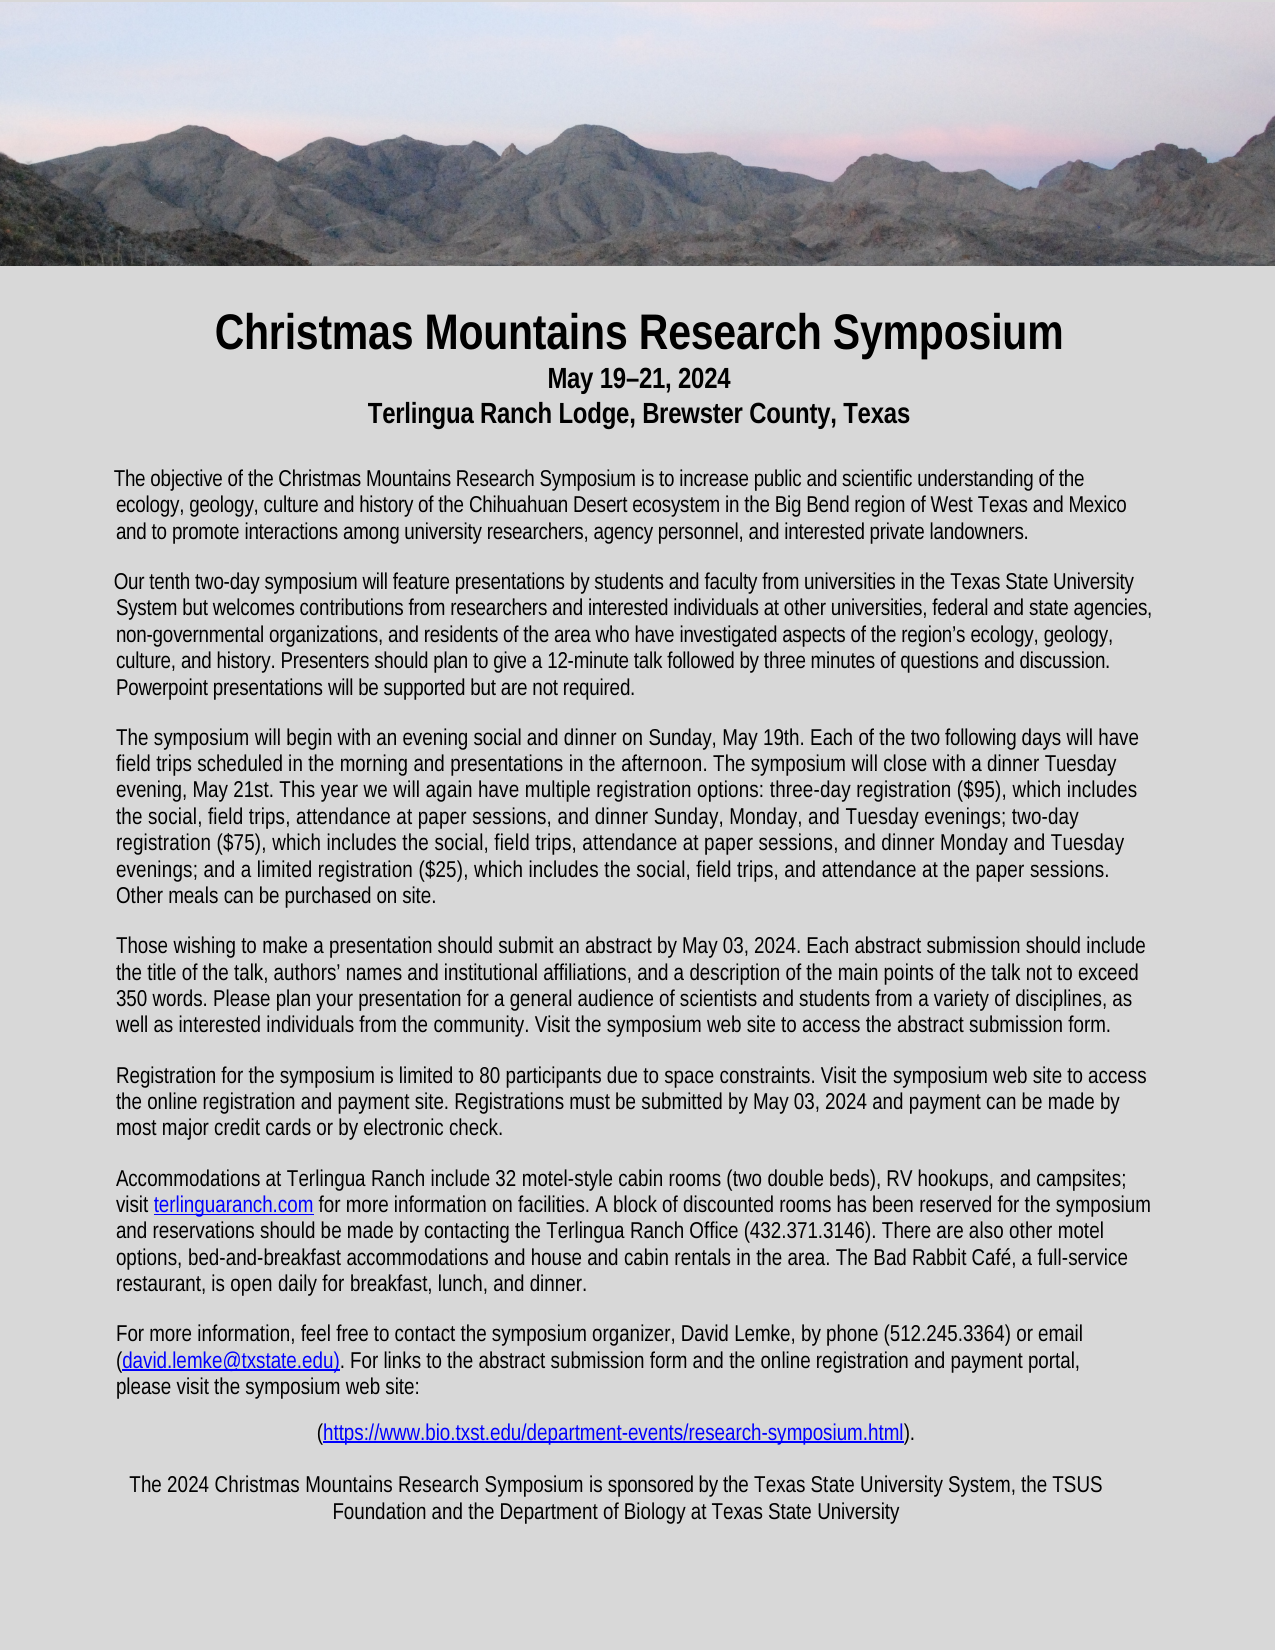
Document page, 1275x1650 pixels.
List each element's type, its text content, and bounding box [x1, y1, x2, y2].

text Those wishing to make a presentation should submit an abstract by May 03, 2024. Each abstract submission should include the title of the talk, authors’ names and institutional affiliations, and a description of the main points of the talk not to exceed 350 words. Please plan your presentation for a general audience of scientists and students from a variety of disciplines, as well as interested individuals from the community. Visit the symposium web site to access the abstract submission form. [116, 932, 1159, 1038]
text The 2024 Christmas Mountains Research Symposium is sponsored by the Texas State University System, the TSUS Foundation and the Department of Biology at Texas State University [116, 1471, 1116, 1524]
text The objective of the Christmas Mountains Research Symposium is to increase public and scientific understanding of the ecology, geology, culture and history of the Chihuahuan Desert ecosystem in the Big Bend region of West Texas and Mexico and to promote interactions among university researchers, agency personnel, and interested private landowners. [113, 465, 1131, 544]
text Registration for the symposium is limited to 80 participants due to space constraints. Visit the symposium web site to access the online registration and payment site. Registrations must be submitted by May 03, 2024 and payment can be made by most major credit cards or by electronic check. [116, 1062, 1159, 1141]
text Terlingua Ranch Lodge, Brewster County, Texas [113, 397, 1164, 430]
text Accommodations at Terlingua Ranch include 32 motel-style cabin rooms (two double beds), RV hookups, and campsites; visit terlinguaranch.com for more information on facilities. A block of discounted rooms has been reserved for the symposium and reservations should be made by contacting the Terlingua Ranch Office (432.371.3146). There are also other motel options, bed-and-breakfast accommodations and house and cabin rentals in the area. The Bad Rabbit Café, a full-service restaurant, is open daily for breakfast, lunch, and dinner. [116, 1164, 1152, 1296]
text Christmas Mountains Research Symposium [113, 302, 1164, 360]
text The symposium will begin with an evening social and dinner on Sunday, May 19th. Each of the two following days will have field trips scheduled in the morning and presentations in the afternoon. The symposium will close with a dinner Tuesday evening, May 21st. This year we will again have multiple registration options: three-day registration ($95), which includes the social, field trips, attendance at paper sessions, and dinner Sunday, Monday, and Tuesday evenings; two-day registration ($75), which includes the social, field trips, attendance at paper sessions, and dinner Monday and Tuesday evenings; and a limited registration ($25), which includes the social, field trips, and attendance at the paper sessions. Other meals can be purchased on site. [116, 724, 1159, 908]
text For more information, feel free to contact the symposium organizer, David Lemke, by phone (512.245.3364) or email (david.lemke@txstate.edu). For links to the abstract submission form and the online registration and payment portal, please visit the symposium web site: [116, 1320, 1116, 1399]
text (https://www.bio.txst.edu/department-events/research-symposium.html). [116, 1418, 1116, 1445]
text Our tenth two-day symposium will feature presentations by students and faculty from universities in the Texas State University System but welcomes contributions from researchers and interested individuals at other universities, federal and state agencies, non-governmental organizations, and residents of the area who have investigated aspects of the region’s ecology, geology, culture, and history. Presenters should plan to give a 12-minute talk followed by three minutes of questions and discussion. Powerpoint presentations will be supported but are not required. [113, 568, 1159, 700]
picture [0, 2, 1275, 266]
text May 19–21, 2024 [113, 361, 1164, 394]
